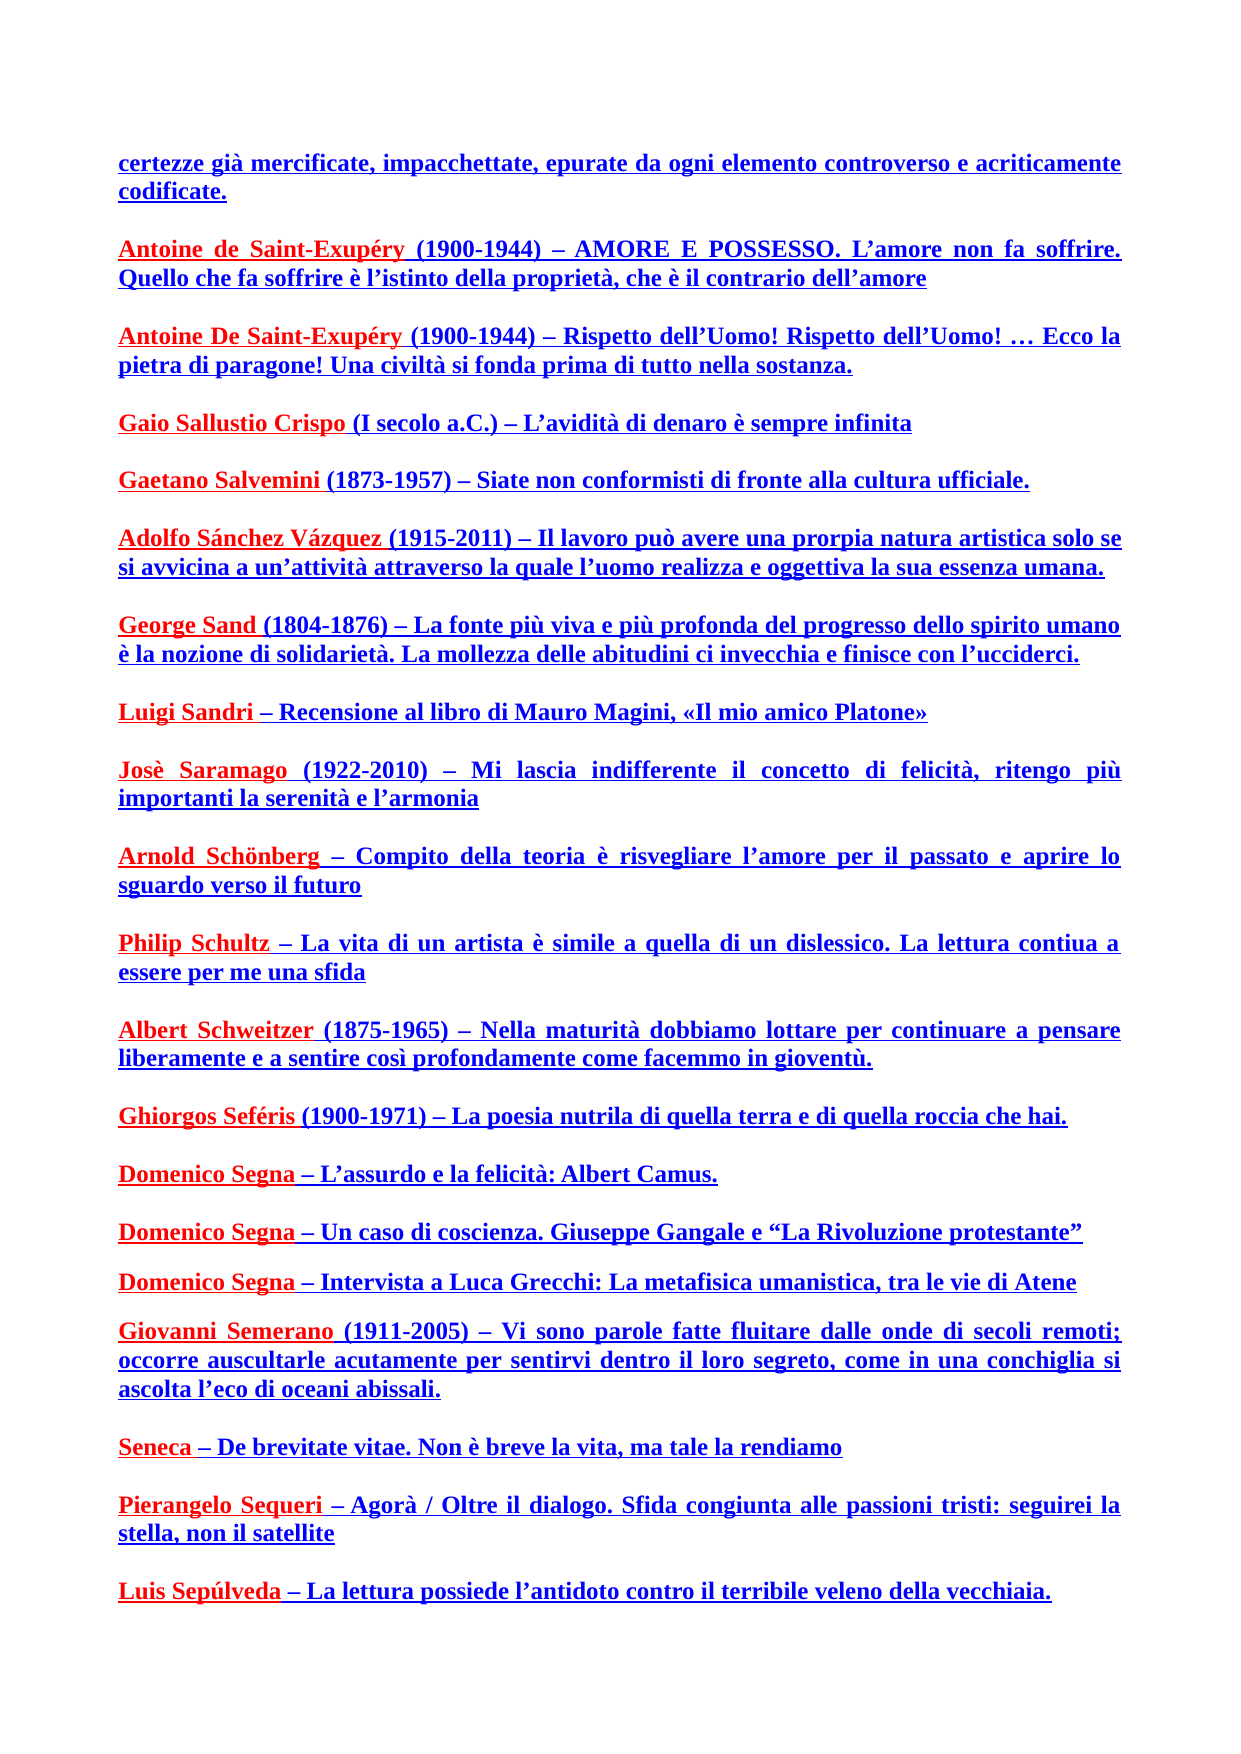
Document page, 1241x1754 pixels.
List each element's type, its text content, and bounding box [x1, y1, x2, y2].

subtitle George Sand (1804-1876) – La fonte più viva e più profonda del progresso dello spirito umano è la nozione di solidarietà. La mollezza delle abitudini ci invecchia e finisce con l’ucciderci. [118, 610, 1122, 668]
subtitle Albert Schweitzer (1875-1965) – Nella maturità dobbiamo lottare per continuare a pensare liberamente e a sentire così profondamente come facemmo in gioventù. [118, 1015, 1122, 1072]
subtitle Domenico Segna – Intervista a Luca Grecchi: La metafisica umanistica, tra le vie di Atene [118, 1267, 1122, 1296]
subtitle Luis Sepúlveda – La lettura possiede l’antidoto contro il terribile veleno della vecchiaia. [118, 1576, 1122, 1605]
subtitle Arnold Schönberg – Compito della teoria è risvegliare l’amore per il passato e aprire lo sguardo verso il futuro [118, 841, 1122, 899]
subtitle Antoine De Saint-Exupéry (1900-1944) – Rispetto dell’Uomo! Rispetto dell’Uomo! … Ecco la pietra di paragone! Una civiltà si fonda prima di tutto nella sostanza. [118, 321, 1122, 378]
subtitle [118, 148, 1122, 173]
subtitle Gaio Sallustio Crispo (I secolo a.C.) – L’avidità di denaro è sempre infinita [118, 408, 1122, 436]
subtitle Giovanni Semerano (1911-2005) – Vi sono parole fatte fluitare dalle onde di secoli remoti; occorre auscultarle acutamente per sentirvi dentro il loro segreto, come in una conchiglia si ascolta l’eco di oceani abissali. [118, 1343, 1122, 1403]
subtitle Adolfo Sánchez Vázquez (1915-2011) – Il lavoro può avere una prorpia natura artistica solo se si avvicina a un’attività attraverso la quale l’uomo realizza e oggettiva la sua essenza umana. [118, 523, 1122, 548]
subtitle Ghiorgos Seféris (1900-1971) – La poesia nutrila di quella terra e di quella roccia che hai. [118, 1101, 1122, 1130]
subtitle Luigi Sandri – Recensione al libro di Mauro Magini, «Il mio amico Platone» [118, 697, 1122, 726]
subtitle Philip Schultz – La vita di un artista è simile a quella di un dislessico. La lettura contiua a essere per me una sfida [118, 928, 1122, 986]
subtitle Antoine de Saint-Exupéry (1900-1944) – AMORE E POSSESSO. L’amore non fa soffrire. Quello che fa soffrire è l’istinto della proprietà, che è il contrario dell’amore [118, 261, 1122, 292]
subtitle Domenico Segna – L’assurdo e la felicità: Albert Camus. [118, 1159, 1122, 1188]
subtitle Giovanni Semerano (1911-2005) – Vi sono parole fatte fluitare dalle onde di secoli remoti; occorre auscultarle acutamente per sentirvi dentro il loro segreto, come in una conchiglia si ascolta l’eco di oceani abissali. [118, 1316, 1122, 1341]
subtitle Domenico Segna – Un caso di coscienza. Giuseppe Gangale e “La Rivoluzione protestante” [118, 1217, 1122, 1246]
subtitle Adolfo Sánchez Vázquez (1915-2011) – Il lavoro può avere una prorpia natura artistica solo se si avvicina a un’attività attraverso la quale l’uomo realizza e oggettiva la sua essenza umana. [118, 550, 1122, 581]
subtitle Antoine de Saint-Exupéry (1900-1944) – AMORE E POSSESSO. L’amore non fa soffrire. Quello che fa soffrire è l’istinto della proprietà, che è il contrario dell’amore [118, 234, 1122, 259]
subtitle Gaetano Salvemini (1873-1957) – Siate non conformisti di fronte alla cultura ufficiale. [118, 466, 1122, 494]
subtitle Josè Saramago (1922-2010) – Mi lascia indifferente il concetto di felicità, ritengo più importanti la serenità e l’armonia [118, 755, 1122, 780]
subtitle Seneca – De brevitate vitae. Non è breve la vita, ma tale la rendiamo [118, 1432, 1122, 1461]
subtitle Josè Saramago (1922-2010) – Mi lascia indifferente il concetto di felicità, ritengo più importanti la serenità e l’armonia [118, 781, 1122, 812]
subtitle Pierangelo Sequeri – Agorà / Oltre il dialogo. Sfida congiunta alle passioni tristi: seguirei la stella, non il satellite [118, 1490, 1122, 1547]
